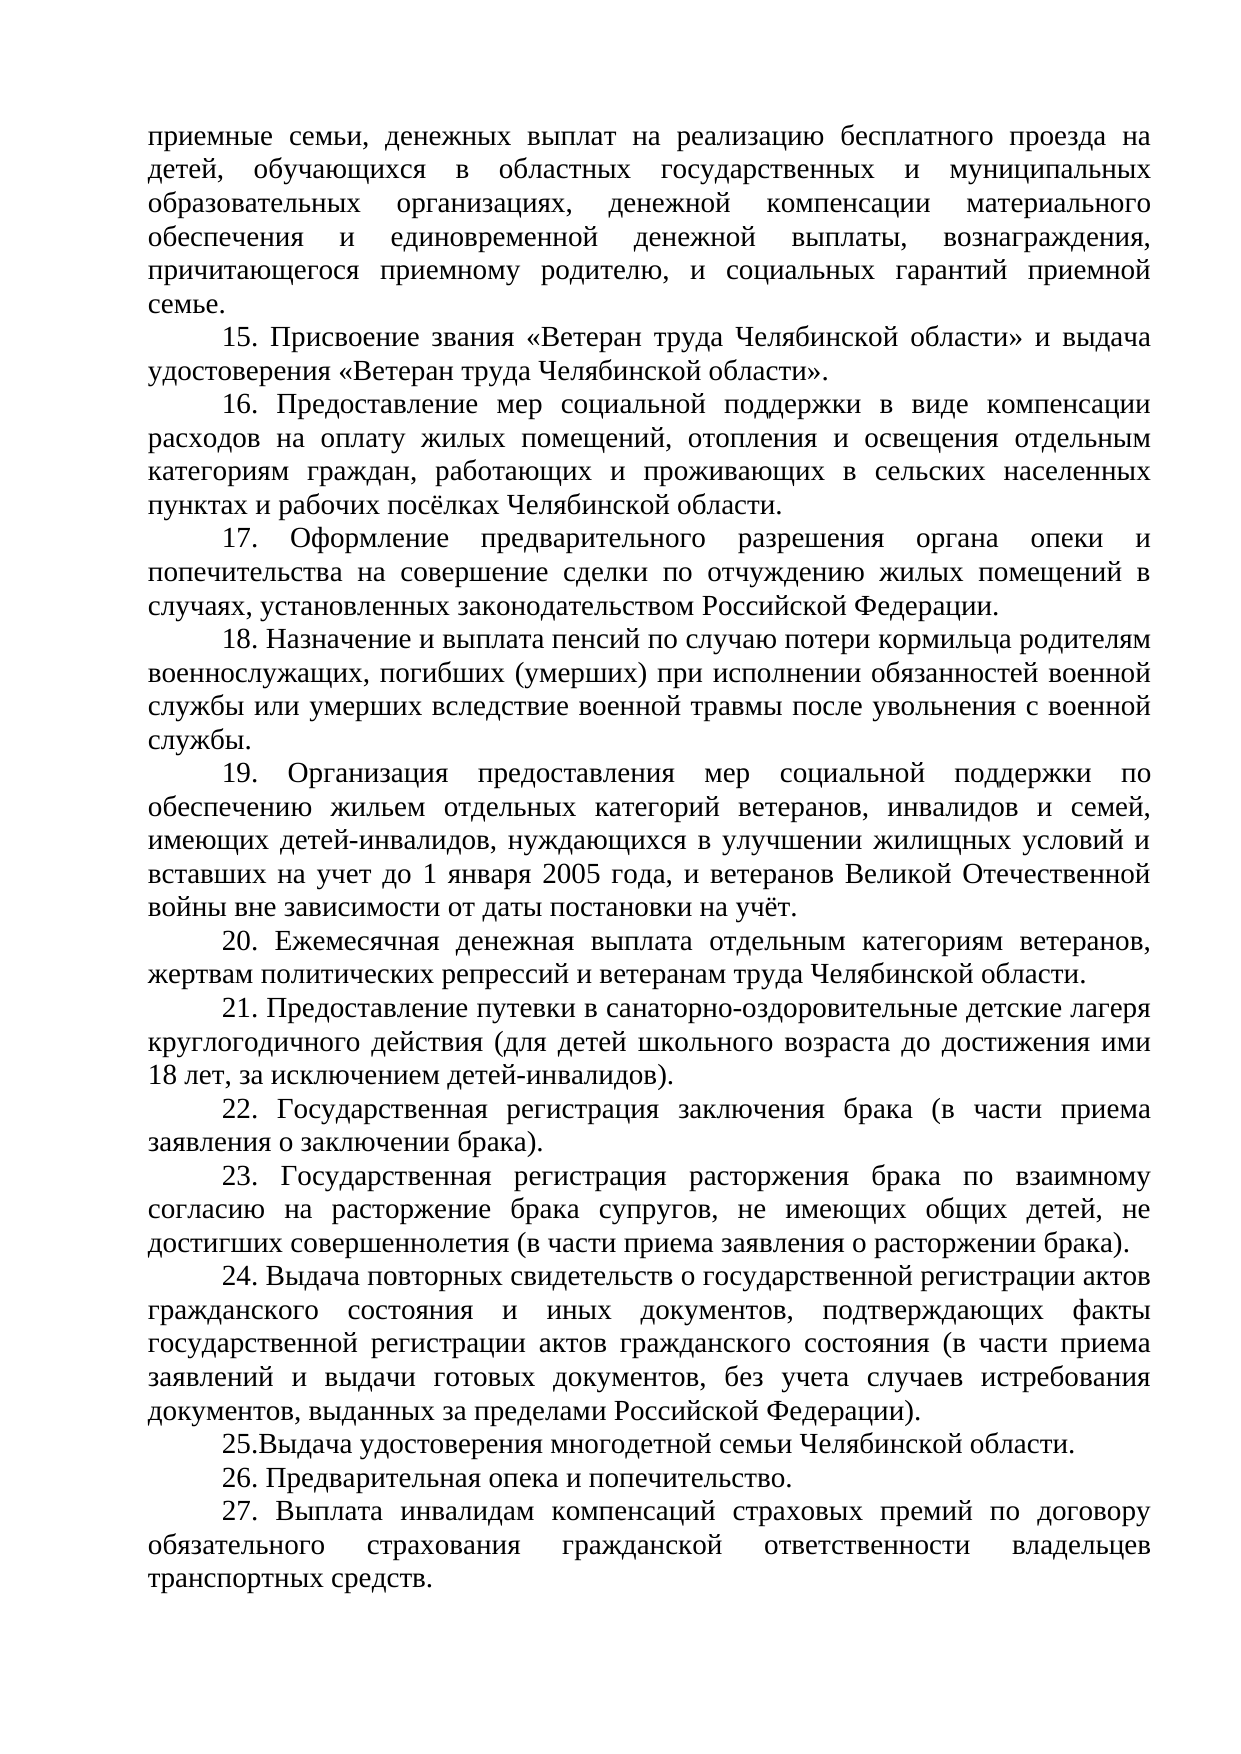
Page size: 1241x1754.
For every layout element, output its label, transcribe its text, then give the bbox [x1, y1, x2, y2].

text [148, 118, 1152, 319]
text 21. Предоставление путевки в санаторно-оздоровительные детские лагеря круглогодичного действия (для детей школьного возраста до достижения ими 18 лет, за исключением детей-инвалидов). [148, 990, 1152, 1091]
text 17. Оформление предварительного разрешения органа опеки и попечительства на совершение сделки по отчуждению жилых помещений в случаях, установленных законодательством Российской Федерации. [148, 521, 1152, 621]
text 26. Предварительная опека и попечительство. [148, 1460, 1152, 1493]
text 24. Выдача повторных свидетельств о государственной регистрации актов гражданского состояния и иных документов, подтверждающих факты государственной регистрации актов гражданского состояния (в части приема заявлений и выдачи готовых документов, без учета случаев истребования документов, выданных за пределами Российской Федерации). [148, 1258, 1152, 1426]
text 19. Организация предоставления мер социальной поддержки по обеспечению жильем отдельных категорий ветеранов, инвалидов и семей, имеющих детей-инвалидов, нуждающихся в улучшении жилищных условий и вставших на учет до 1 января 2005 года, и ветеранов Великой Отечественной войны вне зависимости от даты постановки на учёт. [148, 755, 1152, 923]
text 18. Назначение и выплата пенсий по случаю потери кормильца родителям военнослужащих, погибших (умерших) при исполнении обязанностей военной службы или умерших вследствие военной травмы после увольнения с военной службы. [148, 621, 1152, 755]
text 20. Ежемесячная денежная выплата отдельным категориям ветеранов, жертвам политических репрессий и ветеранам труда Челябинской области. [148, 923, 1152, 990]
text 27. Выплата инвалидам компенсаций страховых премий по договору обязательного страхования гражданской ответственности владельцев транспортных средств. [148, 1493, 1152, 1594]
text 16. Предоставление мер социальной поддержки в виде компенсации расходов на оплату жилых помещений, отопления и освещения отдельным категориям граждан, работающих и проживающих в сельских населенных пунктах и рабочих посёлках Челябинской области. [148, 386, 1152, 521]
text 15. Присвоение звания «Ветеран труда Челябинской области» и выдача удостоверения «Ветеран труда Челябинской области». [148, 319, 1152, 386]
text 22. Государственная регистрация заключения брака (в части приема заявления о заключении брака). [148, 1091, 1152, 1158]
text 25.Выдача удостоверения многодетной семьи Челябинской области. [148, 1426, 1152, 1460]
text 23. Государственная регистрация расторжения брака по взаимному согласию на расторжение брака супругов, не имеющих общих детей, не достигших совершеннолетия (в части приема заявления о расторжении брака). [148, 1158, 1152, 1258]
